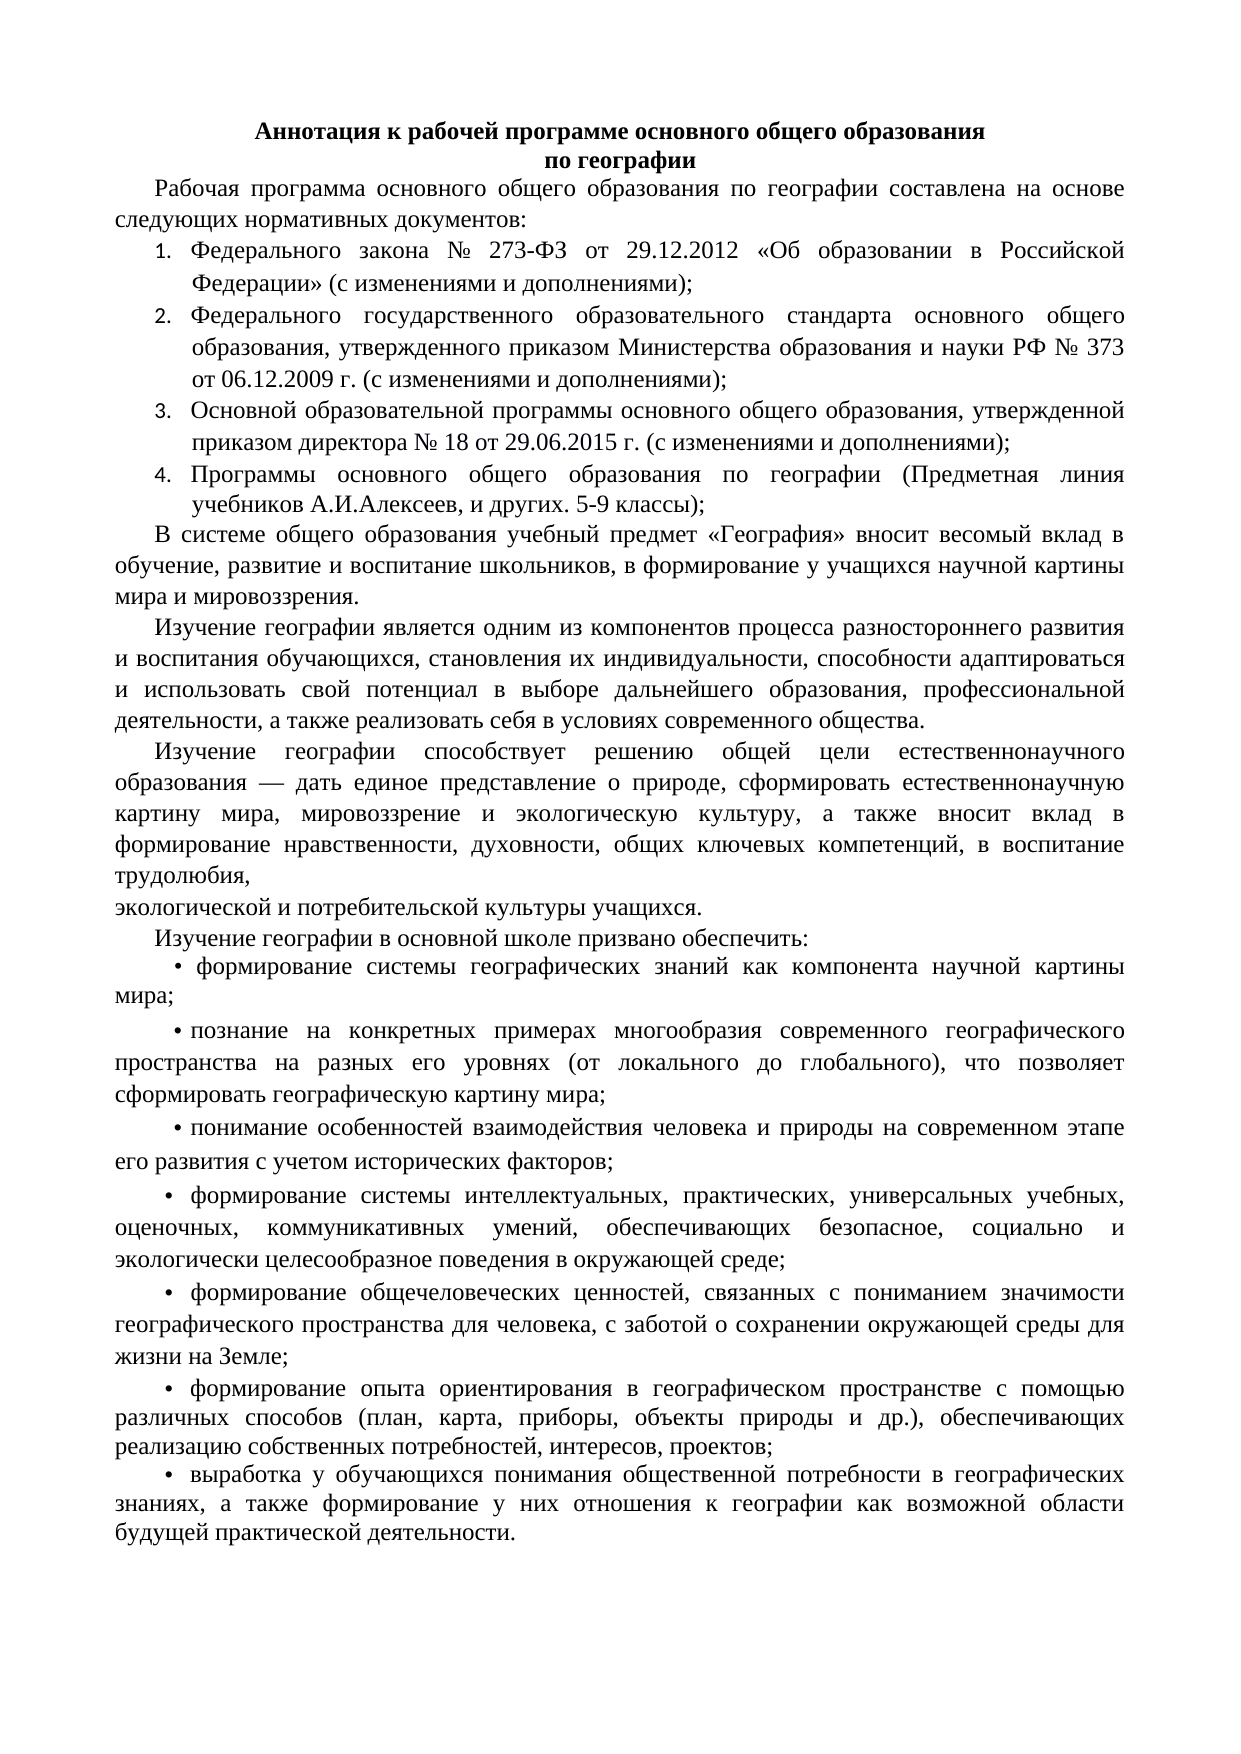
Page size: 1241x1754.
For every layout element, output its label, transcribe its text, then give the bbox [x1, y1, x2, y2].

list формирование опыта ориентирования в географическом пространстве с помощью различных способов (план, карта, приборы, объекты природы и др.), обеспечивающих реализацию собственных потребностей, интересов, проектов; [114, 1373, 1126, 1459]
list формирование общечеловеческих ценностей, связанных с пониманием значимости географического пространства для человека, с заботой о сохранении окружающей среды для жизни на Земле; [114, 1277, 1126, 1370]
text • формирование системы географических знаний как компонента научной картины мира; [114, 951, 1126, 1009]
list Федерального закона № 273-ФЗ от 29.12.2012 «Об образовании в Российской Федерации» (с изменениями и дополнениями); [154, 236, 1126, 297]
text В системе общего образования учебный предмет «География» вносит весомый вклад в обучение, развитие и воспитание школьников, в формирование у учащихся научной картины мира и мировоззрения. [114, 519, 1126, 610]
list понимание особенностей взаимодействия человека и природы на современном этапе его развития с учетом исторических факторов; [114, 1112, 1126, 1175]
list познание на конкретных примерах многообразия современного географического пространства на разных его уровнях (от локального до глобального), что позволяет сформировать географическую картину мира; [114, 1015, 1126, 1108]
list Программы основного общего образования по географии (Предметная линия учебников А.И.Алексеев, и других. 5-9 классы); [154, 459, 1126, 518]
text Изучение географии способствует решению общей цели естественнонаучного образования — дать единое представление о природе, сформировать естественнонаучную картину мира, мировоззрение и экологическую культуру, а также вносит вклад в формирование нравственности, духовности, общих ключевых компетенций, в воспитание трудолюбия, [114, 736, 1126, 889]
text Аннотация к рабочей программе основного общего образования по географии [114, 116, 1126, 173]
text Рабочая программа основного общего образования по географии составлена на основе следующих нормативных документов: [114, 173, 1126, 233]
text Изучение географии является одним из компонентов процесса разностороннего развития и воспитания обучающихся, становления их индивидуальности, способности адаптироваться и использовать свой потенциал в выборе дальнейшего образования, профессиональной деятельности, а также реализовать себя в условиях современного общества. [114, 612, 1126, 734]
list Федерального государственного образовательного стандарта основного общего образования, утвержденного приказом Министерства образования и науки РФ № 373 от 06.12.2009 г. (с изменениями и дополнениями); [154, 300, 1126, 392]
text Изучение географии в основной школе призвано обеспечить: [114, 923, 1126, 951]
list формирование системы интеллектуальных, практических, универсальных учебных, оценочных, коммуникативных умений, обеспечивающих безопасное, социально и экологически целесообразное поведения в окружающей среде; [114, 1180, 1126, 1273]
list Основной образовательной программы основного общего образования, утвержденной приказом директора № 18 от 29.06.2015 г. (с изменениями и дополнениями); [154, 395, 1126, 456]
list выработка у обучающихся понимания общественной потребности в географических знаниях, а также формирование у них отношения к географии как возможной области будущей практической деятельности. [114, 1459, 1126, 1546]
text экологической и потребительской культуры учащихся. [114, 892, 1126, 920]
